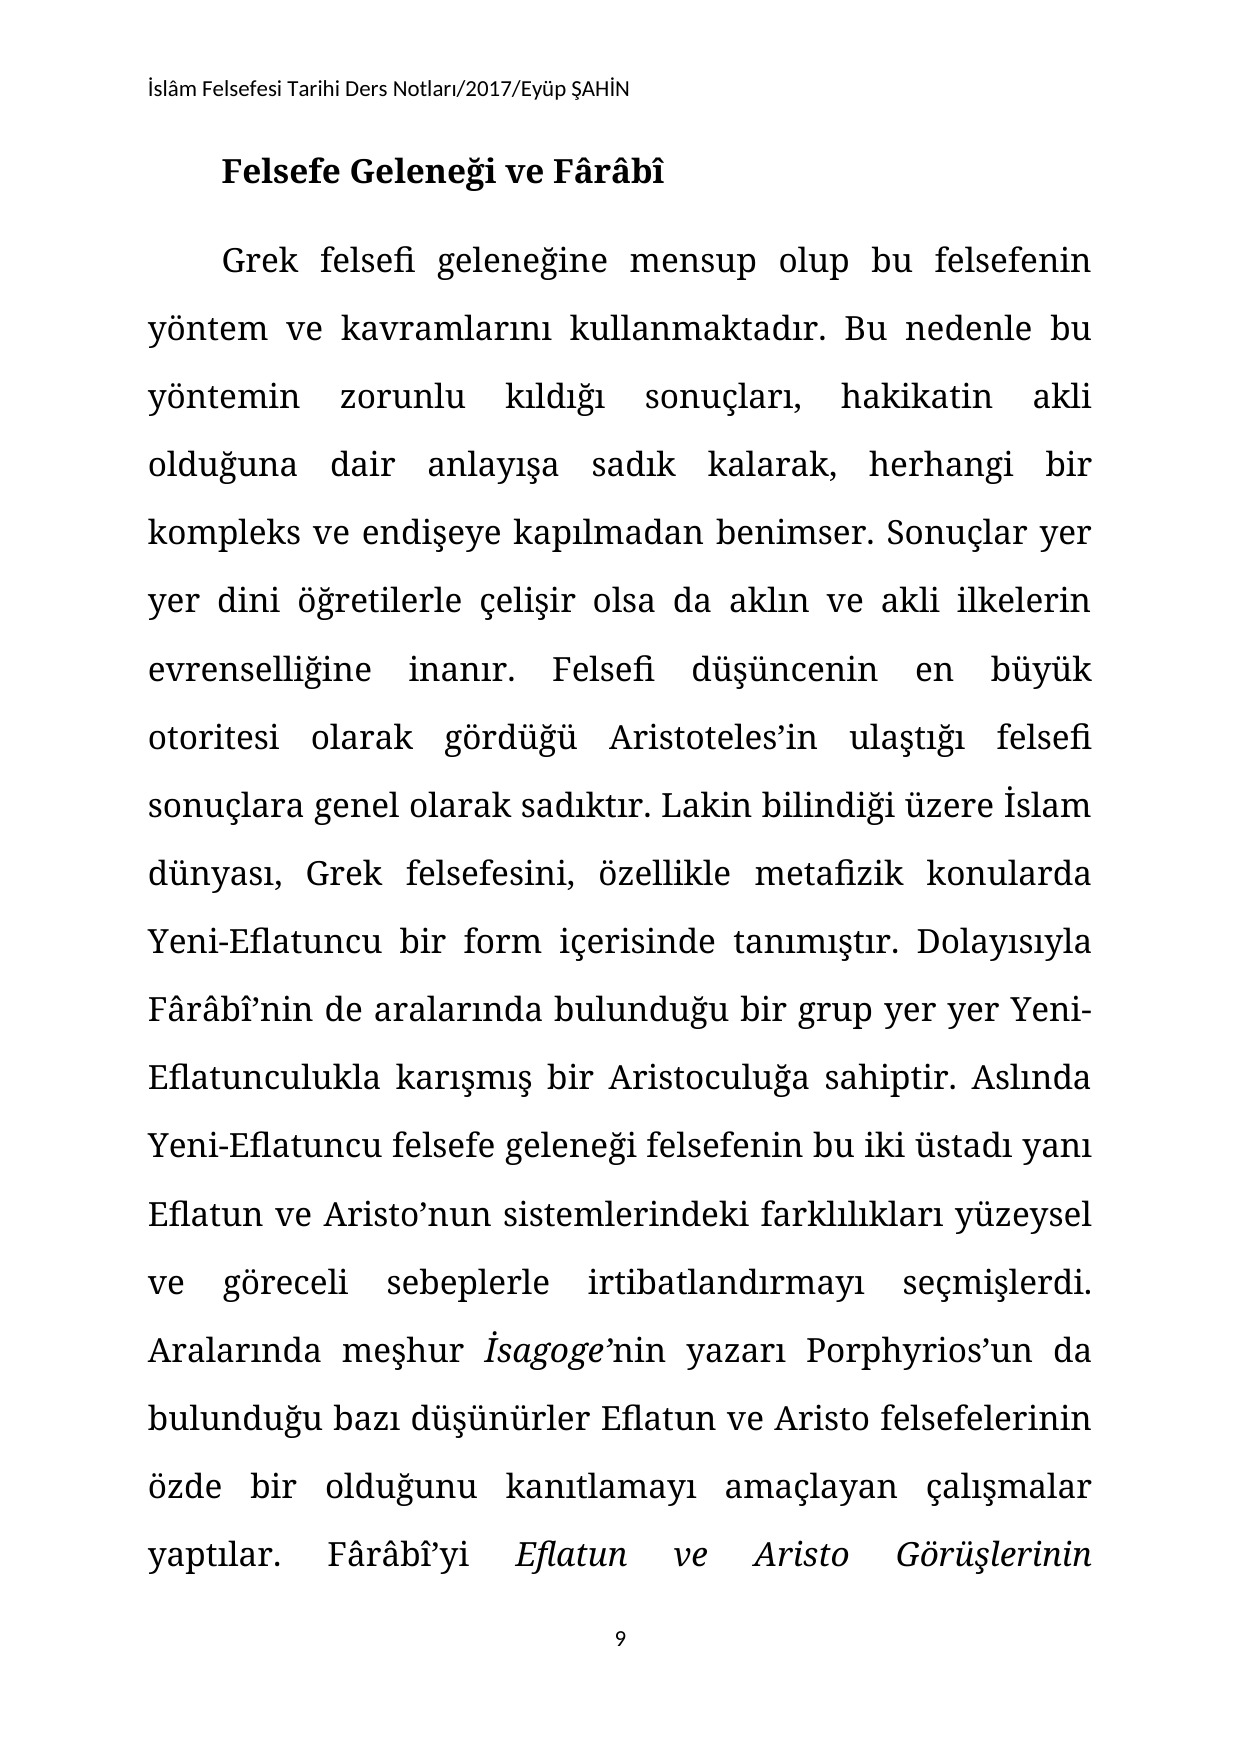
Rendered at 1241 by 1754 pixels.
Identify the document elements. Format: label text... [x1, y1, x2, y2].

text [148, 237, 1093, 1576]
text Felsefe Geleneği ve Fârâbî [148, 148, 1093, 193]
